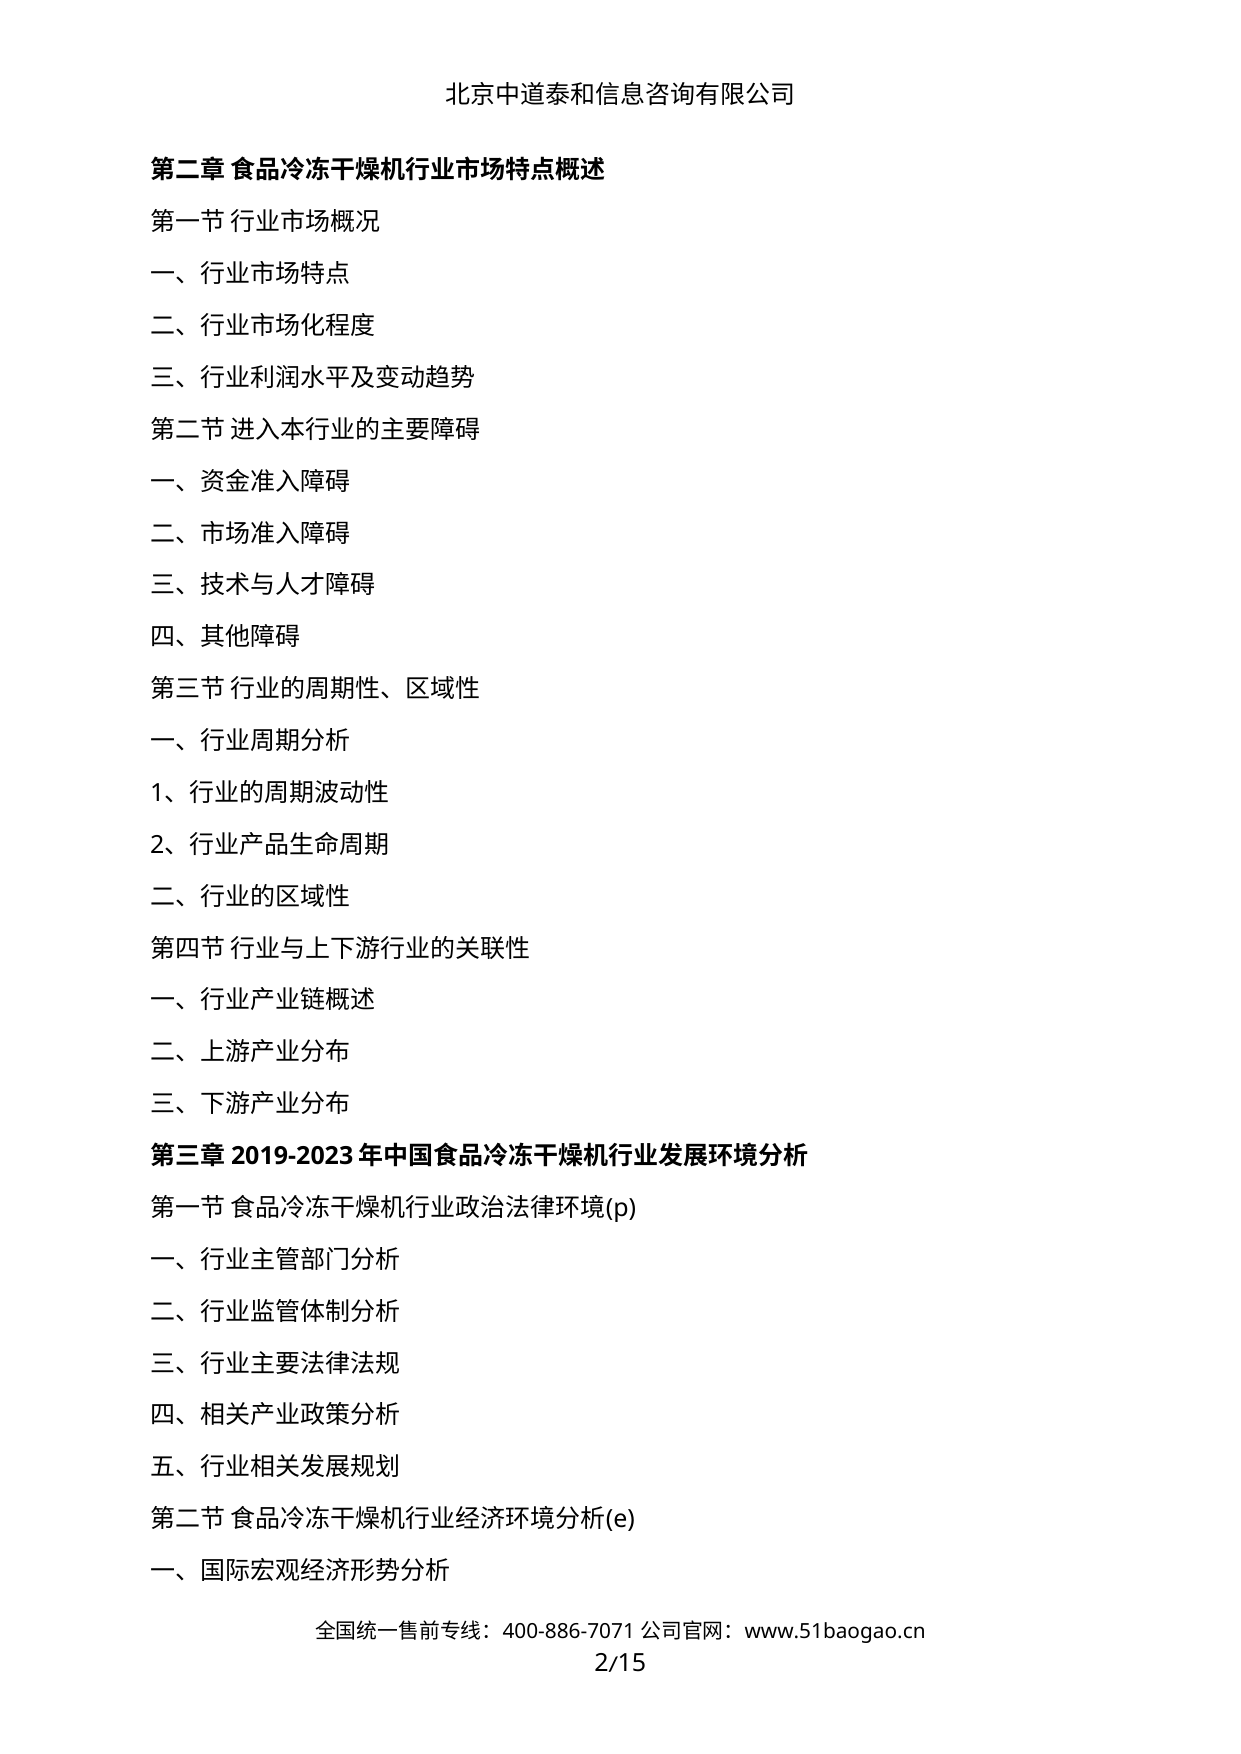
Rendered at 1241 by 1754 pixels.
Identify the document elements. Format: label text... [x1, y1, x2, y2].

text 二、行业的区域性 [150, 876, 1090, 912]
text 四、相关产业政策分析 [150, 1395, 1090, 1431]
text 一、行业市场特点 [150, 254, 1090, 290]
text 第一节 食品冷冻干燥机行业政治法律环境(p) [150, 1187, 1090, 1224]
text 第二章 食品冷冻干燥机行业市场特点概述 [150, 150, 1090, 186]
text 2、行业产品生命周期 [150, 824, 1090, 861]
text 一、行业产业链概述 [150, 980, 1090, 1016]
text 一、资金准入障碍 [150, 461, 1090, 497]
text 二、行业监管体制分析 [150, 1291, 1090, 1327]
text 一、行业周期分析 [150, 721, 1090, 757]
text 三、下游产业分布 [150, 1084, 1090, 1120]
text 三、行业主要法律法规 [150, 1343, 1090, 1379]
text 第四节 行业与上下游行业的关联性 [150, 928, 1090, 964]
text 第二节 进入本行业的主要障碍 [150, 409, 1090, 446]
text 三、技术与人才障碍 [150, 565, 1090, 601]
text 二、上游产业分布 [150, 1032, 1090, 1068]
text 1、行业的周期波动性 [150, 772, 1090, 809]
text 一、国际宏观经济形势分析 [150, 1551, 1090, 1587]
text 第二节 食品冷冻干燥机行业经济环境分析(e) [150, 1499, 1090, 1535]
text 第一节 行业市场概况 [150, 202, 1090, 238]
text 三、行业利润水平及变动趋势 [150, 357, 1090, 394]
text 二、行业市场化程度 [150, 306, 1090, 342]
text 二、市场准入障碍 [150, 513, 1090, 549]
text 五、行业相关发展规划 [150, 1447, 1090, 1483]
text 第三节 行业的周期性、区域性 [150, 669, 1090, 705]
text 四、其他障碍 [150, 617, 1090, 653]
text 一、行业主管部门分析 [150, 1239, 1090, 1276]
text 第三章 2019-2023年中国食品冷冻干燥机行业发展环境分析 [150, 1136, 1090, 1172]
